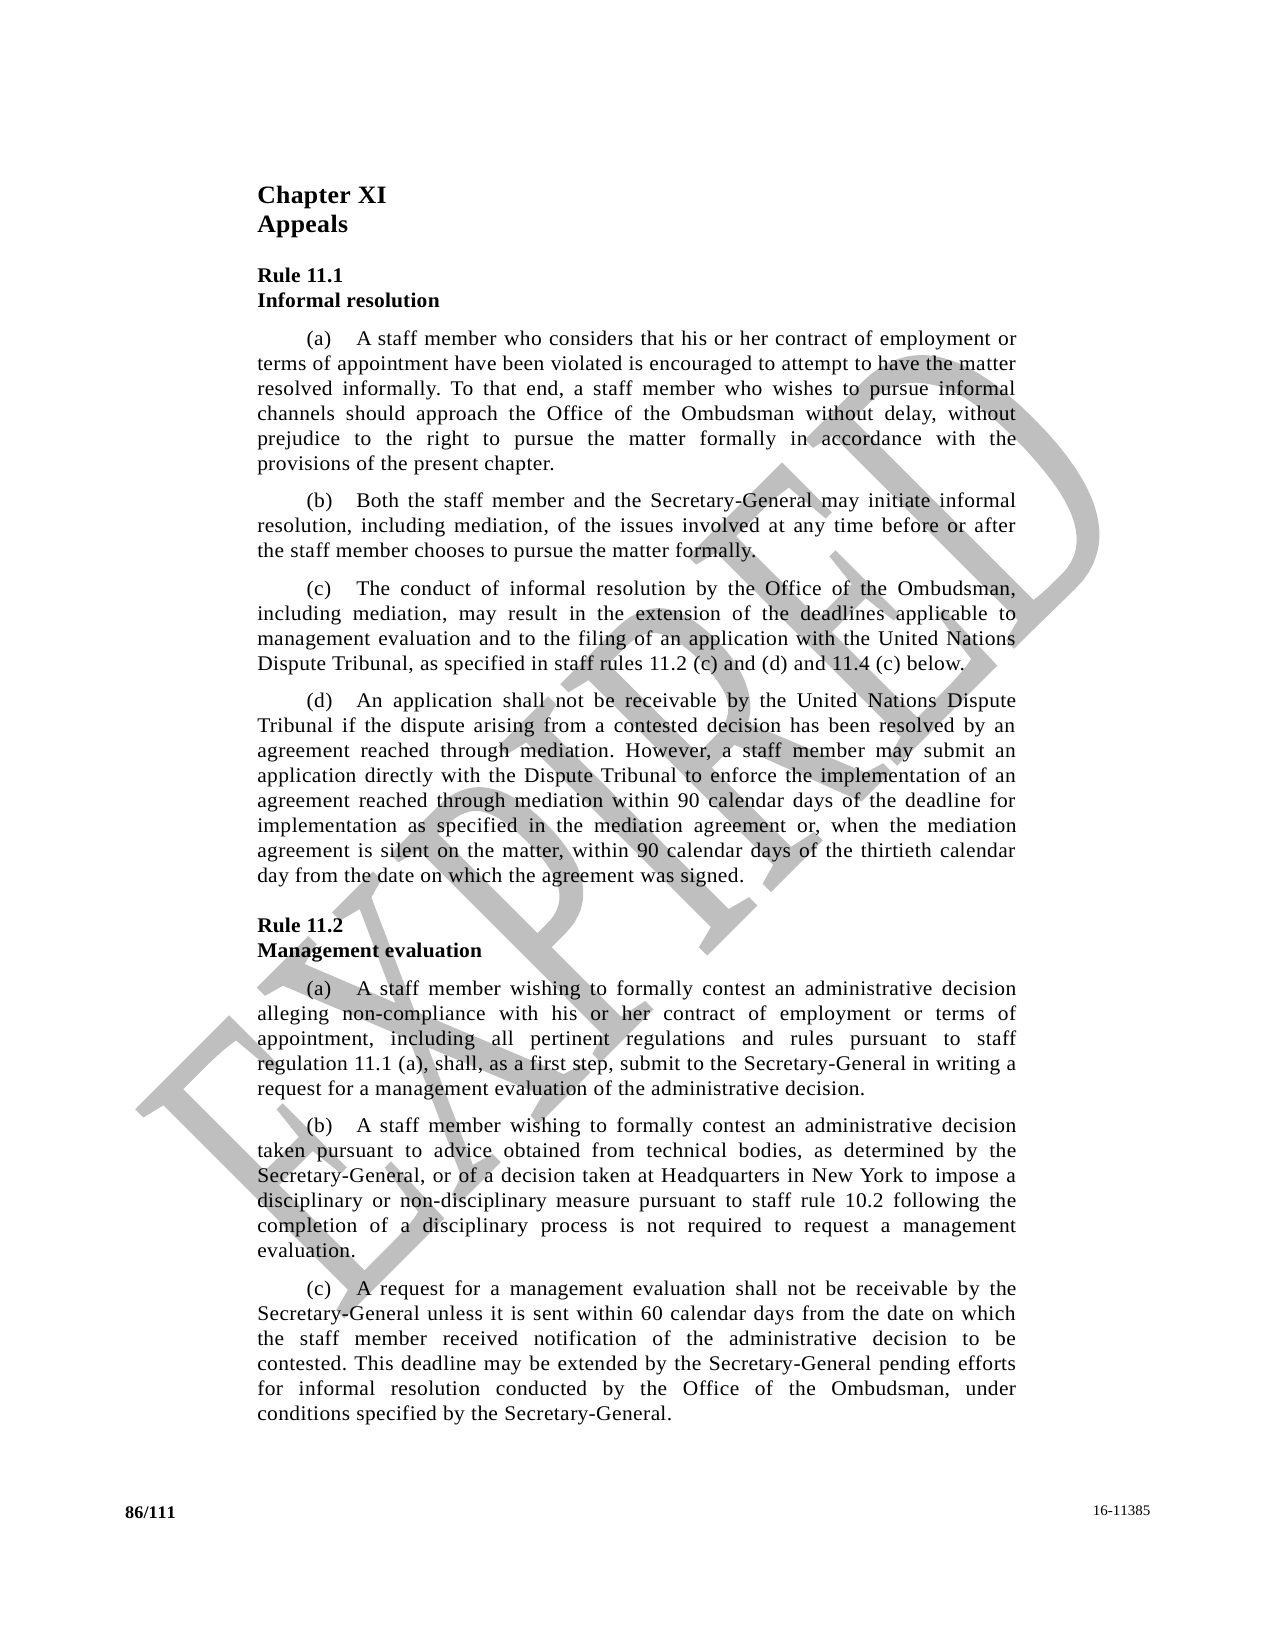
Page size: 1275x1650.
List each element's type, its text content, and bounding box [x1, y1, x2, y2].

text Rule 11.2 [125, 913, 1019, 938]
text (a) A staff member who considers that his or her contract of employment or terms of appointment have been violated is encouraged to attempt to have the matter resolved informally. To that end, a staff member who wishes to pursue informal channels should approach the Office of the Ombudsman without delay, without prejudice to the right to pursue the matter formally in accordance with the provisions of the present chapter. [257, 325, 1018, 475]
text (d) An application shall not be receivable by the United Nations Dispute Tribunal if the dispute arising from a contested decision has been resolved by an agreement reached through mediation. However, a staff member may submit an application directly with the Dispute Tribunal to enforce the implementation of an agreement reached through mediation within 90 calendar days of the deadline for implementation as specified in the mediation agreement or, when the mediation agreement is silent on the matter, within 90 calendar days of the thirtieth calendar day from the date on which the agreement was signed. [257, 688, 1018, 888]
text Chapter XI [125, 181, 1019, 209]
text Management evaluation [125, 938, 1019, 963]
text (c) A request for a management evaluation shall not be receivable by the Secretary-General unless it is sent within 60 calendar days from the date on which the staff member received notification of the administrative decision to be contested. This deadline may be extended by the Secretary-General pending efforts for informal resolution conducted by the Office of the Ombudsman, under conditions specified by the Secretary-General. [257, 1275, 1018, 1425]
text Informal resolution [125, 288, 1019, 313]
text (c) The conduct of informal resolution by the Office of the Ombudsman, including mediation, may result in the extension of the deadlines applicable to management evaluation and to the filing of an application with the United Nations Dispute Tribunal, as specified in staff rules 11.2 (c) and (d) and 11.4 (c) below. [257, 575, 1018, 675]
text Appeals [125, 209, 1019, 238]
text (a) A staff member wishing to formally contest an administrative decision alleging non-compliance with his or her contract of employment or terms of appointment, including all pertinent regulations and rules pursuant to staff regulation 11.1 (a), shall, as a first step, submit to the Secretary-General in writing a request for a management evaluation of the administrative decision. [257, 975, 1018, 1100]
text Rule 11.1 [125, 263, 1019, 288]
text (b) A staff member wishing to formally contest an administrative decision taken pursuant to advice obtained from technical bodies, as determined by the Secretary-General, or of a decision taken at Headquarters in New York to impose a disciplinary or non-disciplinary measure pursuant to staff rule 10.2 following the completion of a disciplinary process is not required to request a management evaluation. [257, 1113, 1018, 1263]
text (b) Both the staff member and the Secretary-General may initiate informal resolution, including mediation, of the issues involved at any time before or after the staff member chooses to pursue the matter formally. [257, 488, 1018, 563]
